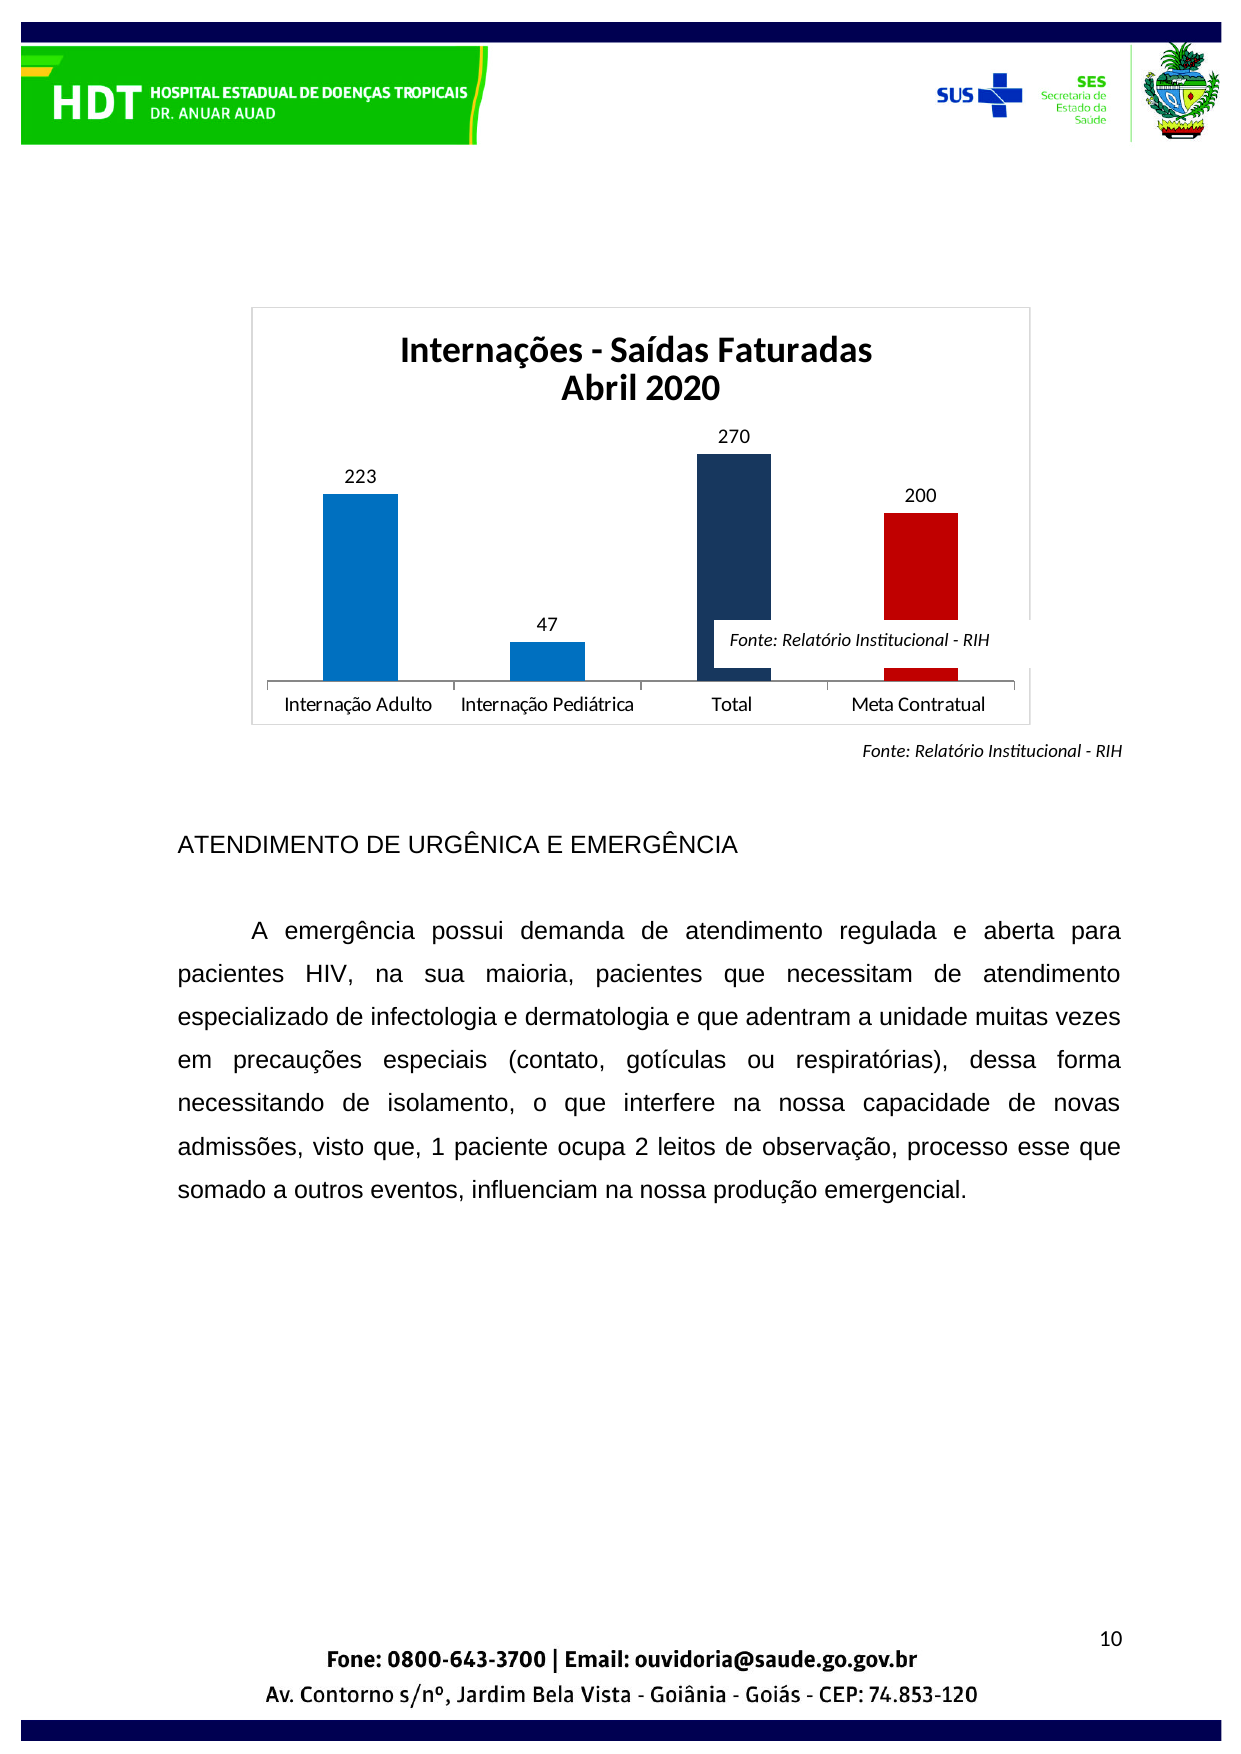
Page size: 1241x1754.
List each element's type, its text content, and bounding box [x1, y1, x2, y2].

picture [21, 22, 1222, 1741]
text ATENDIMENTO DE URGÊNICA E EMERGÊNCIA [177, 829, 1122, 858]
text Fonte: Relatório Institucional - RIH [177, 739, 1122, 762]
text A emergência possui demanda de atendimento regulada e aberta para pacientes HIV, na sua maioria, pacientes que necessitam de atendimento especializado de infectologia e dermatologia e que adentram a unidade muitas vezes em precauções especiais (contato, gotículas ou respiratórias), dessa forma necessitando de isolamento, o que interfere na nossa capacidade de novas admissões, visto que, 1 paciente ocupa 2 leitos de observação, processo esse que somado a outros eventos, influenciam na nossa produção emergencial. [177, 916, 1122, 1203]
